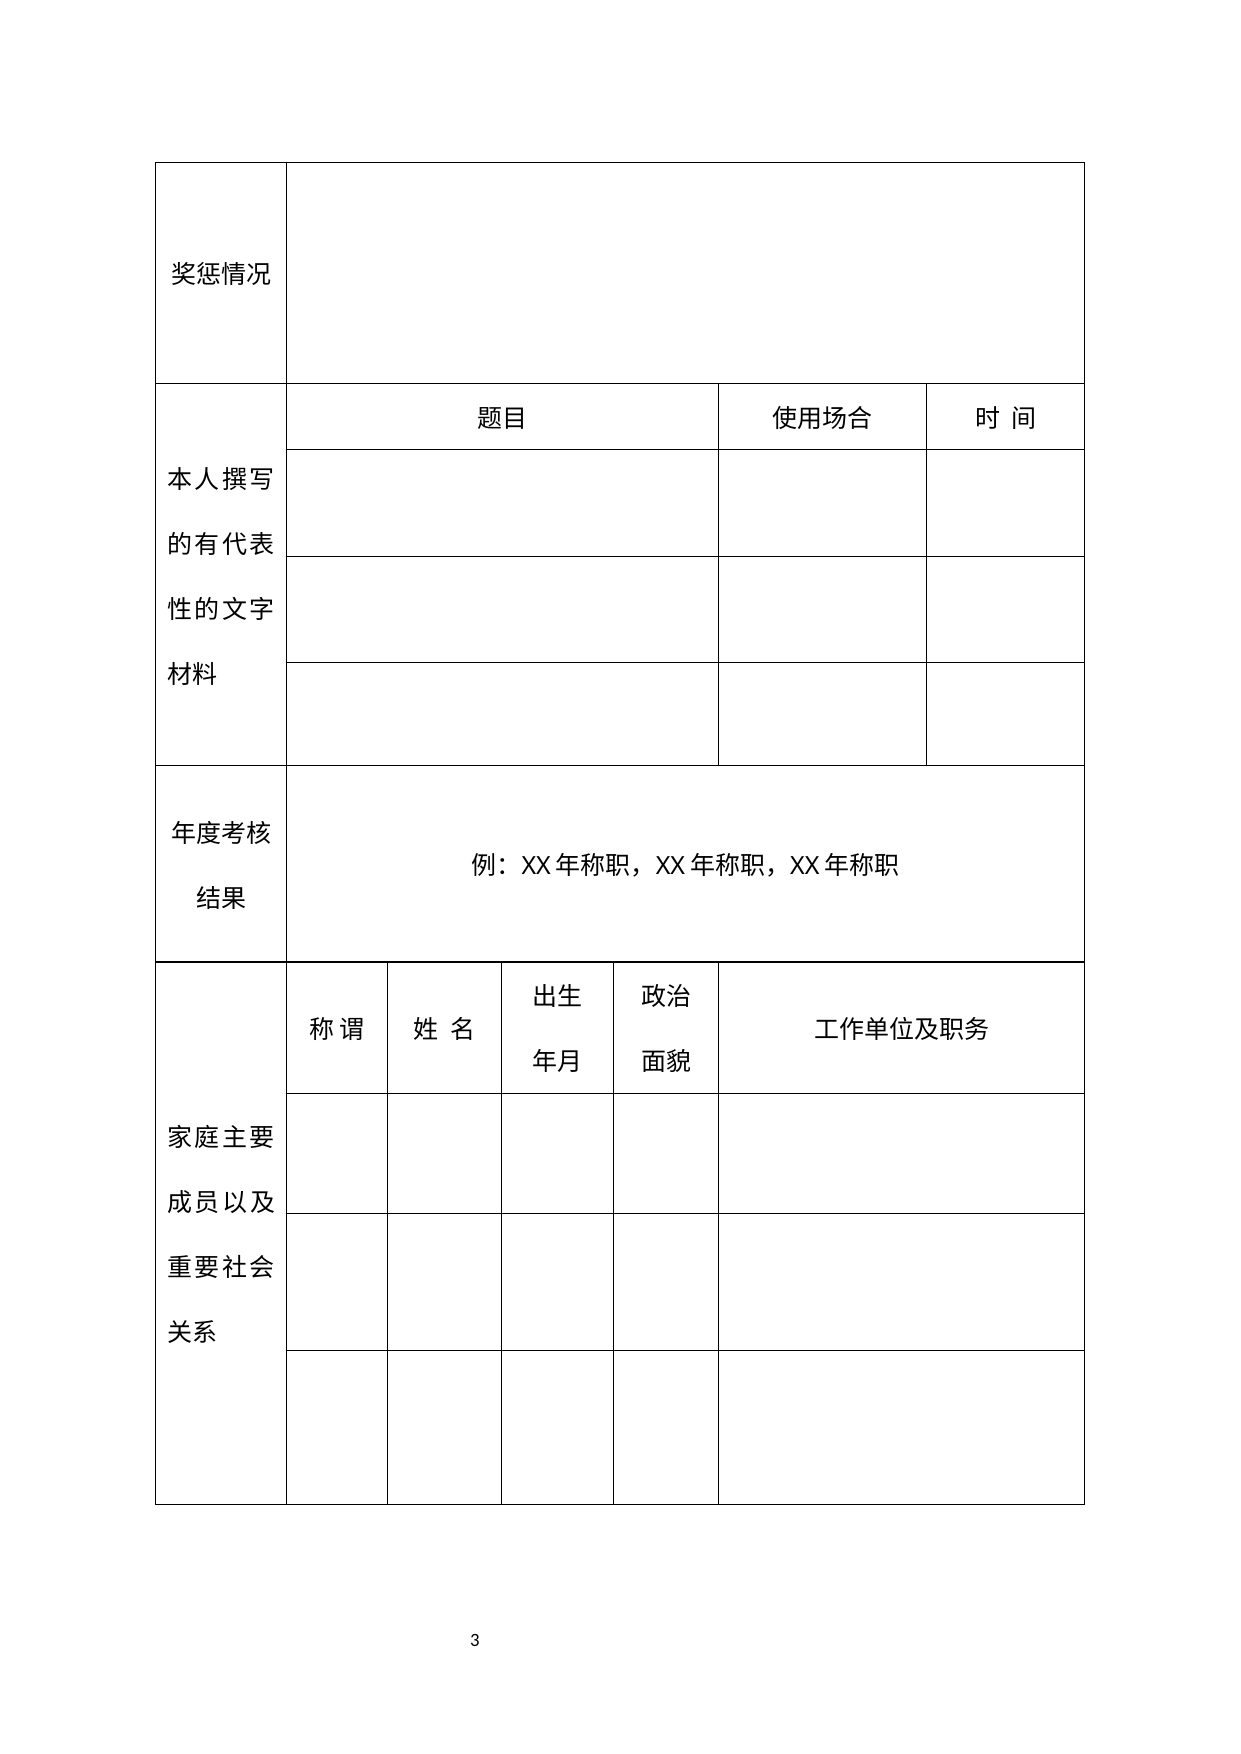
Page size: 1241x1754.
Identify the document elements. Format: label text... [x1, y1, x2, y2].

table_cell [287, 1214, 387, 1350]
table_cell 使用场合 [719, 384, 926, 449]
table_cell [719, 450, 926, 556]
table_cell 家庭主要成员以及重要社会关系 [156, 963, 286, 1503]
table_cell 称 谓 [287, 963, 387, 1092]
table_cell [927, 663, 1084, 765]
table_cell 年度考核结果 [156, 766, 286, 961]
table_cell 本人撰写的有代表性的文字材料 [156, 384, 286, 765]
table_cell 例：XX年称职，XX年称职，XX年称职 [287, 766, 1084, 961]
table_cell [287, 663, 718, 765]
table_cell [614, 1351, 718, 1503]
table_cell [927, 450, 1084, 556]
table_cell 出生 年月 [502, 963, 613, 1092]
table_cell [927, 557, 1084, 662]
table_cell [502, 1351, 613, 1503]
table_cell [614, 1214, 718, 1350]
table_cell [719, 557, 926, 662]
table_cell [388, 1094, 501, 1213]
table_cell [719, 1351, 1084, 1503]
table_cell [502, 1094, 613, 1213]
table_cell 姓 名 [388, 963, 501, 1092]
table_cell [614, 1094, 718, 1213]
table_cell [287, 1351, 387, 1503]
table_cell [287, 1094, 387, 1213]
table_cell 政治 面貌 [614, 963, 718, 1092]
table_cell [287, 450, 718, 556]
table_cell 奖惩情况 [156, 163, 286, 383]
table_cell 工作单位及职务 [719, 963, 1084, 1092]
table_cell [502, 1214, 613, 1350]
table_cell [719, 1094, 1084, 1213]
table_cell [719, 663, 926, 765]
table_cell [719, 1214, 1084, 1350]
table_cell [388, 1351, 501, 1503]
table_cell [388, 1214, 501, 1350]
table_cell [287, 163, 1084, 383]
table_cell 题目 [287, 384, 718, 449]
table_cell 时 间 [927, 384, 1084, 449]
table_cell [287, 557, 718, 662]
